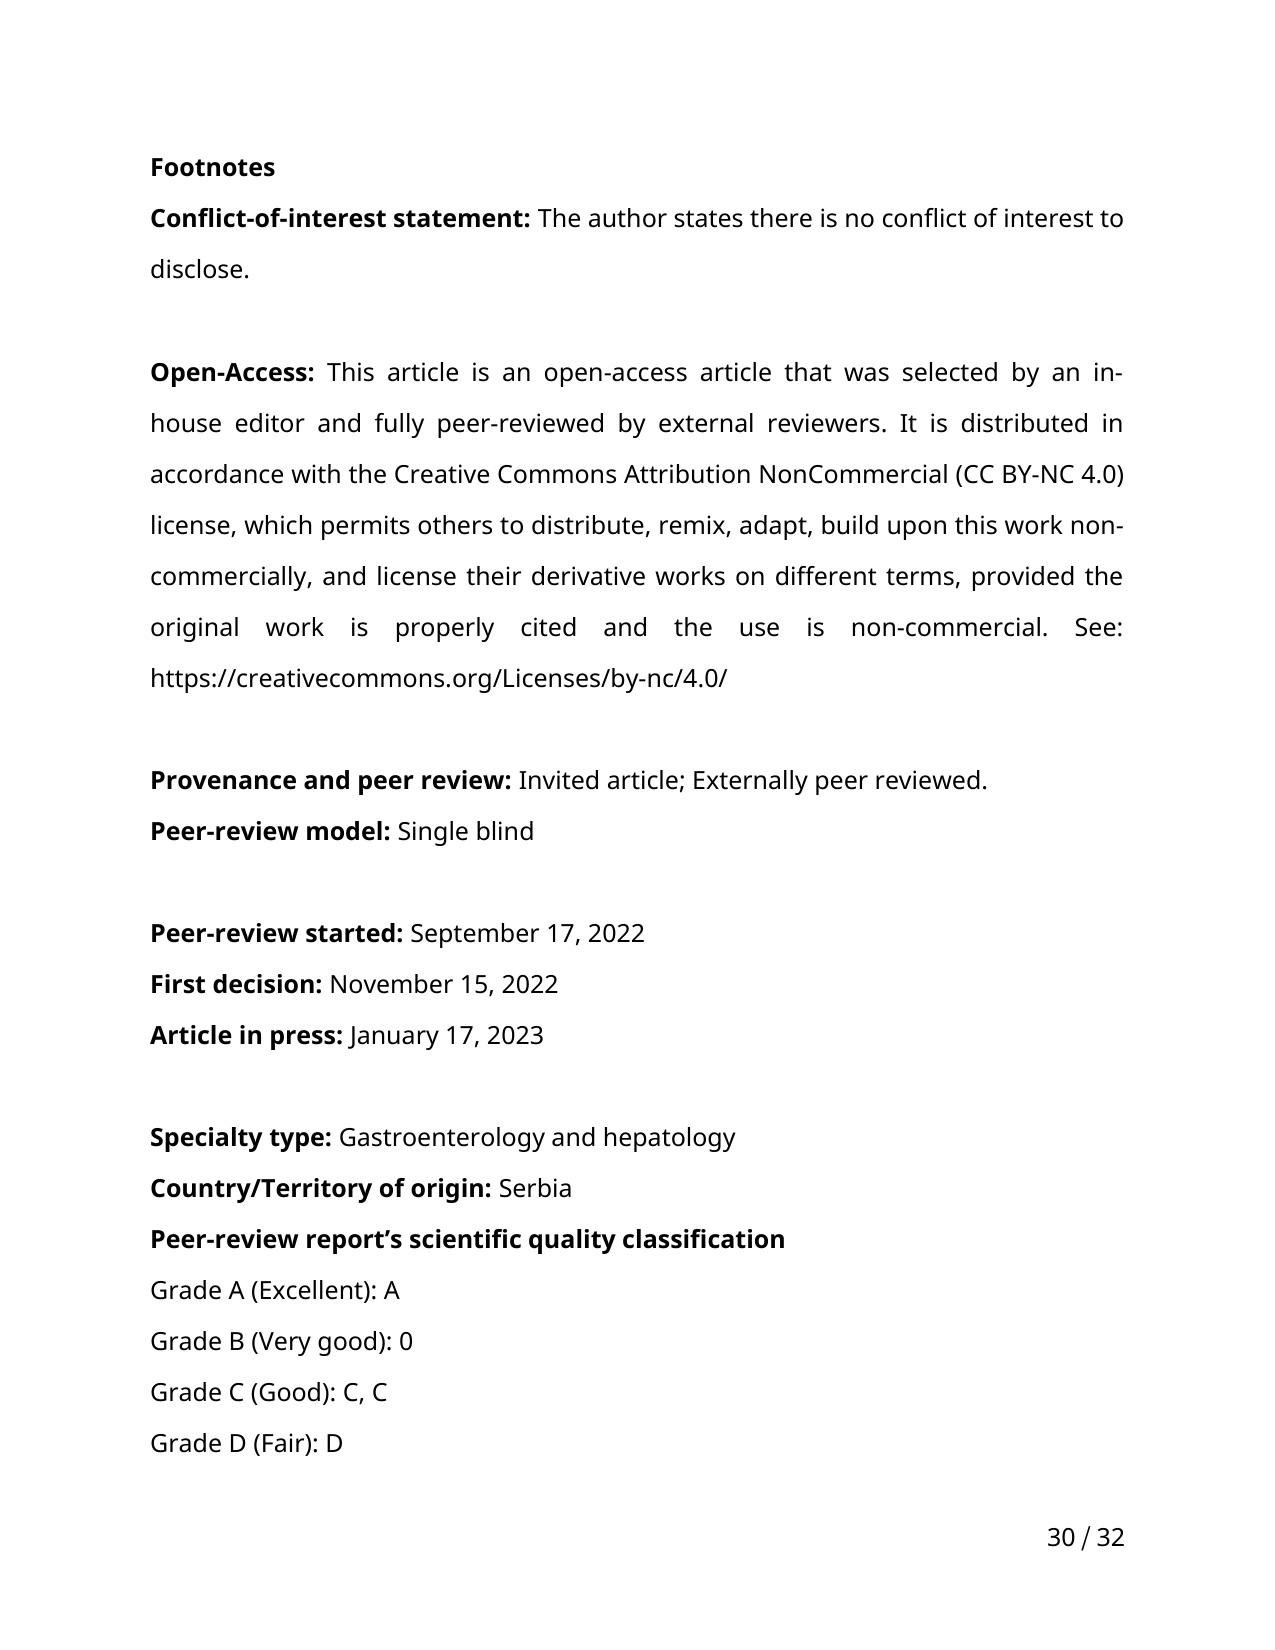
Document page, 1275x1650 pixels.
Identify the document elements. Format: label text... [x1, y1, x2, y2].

text Specialty type: Gastroenterology and hepatology [150, 1120, 1125, 1154]
text First decision: November 15, 2022 [150, 967, 1125, 1001]
text Grade C (Good): C, C [150, 1375, 1125, 1409]
text Article in press: January 17, 2023 [150, 1018, 1125, 1052]
text Provenance and peer review: Invited article; Externally peer reviewed. [150, 762, 1125, 797]
text Grade B (Very good): 0 [150, 1324, 1125, 1358]
text Peer-review model: Single blind [150, 813, 1125, 848]
text Peer-review report’s scientific quality classification [150, 1222, 1125, 1256]
text Grade D (Fair): D [150, 1426, 1125, 1460]
text Open-Access: This article is an open-access article that was selected by an in-house editor and fully peer-reviewed by external reviewers. It is distributed in accordance with the Creative Commons Attribution NonCommercial (CC BY-NC 4.0) license, which permits others to distribute, remix, adapt, build upon this work non-commercially, and license their derivative works on different terms, provided the original work is properly cited and the use is non-commercial. See: https://creativecommons.org/Licenses/by-nc/4.0/ [150, 354, 1125, 694]
text Country/Territory of origin: Serbia [150, 1171, 1125, 1205]
text Footnotes [150, 150, 1125, 184]
text Conflict-of-interest statement: The author states there is no conflict of interest to disclose. [150, 201, 1125, 286]
text Peer-review started: September 17, 2022 [150, 916, 1125, 950]
text Grade A (Excellent): A [150, 1273, 1125, 1307]
